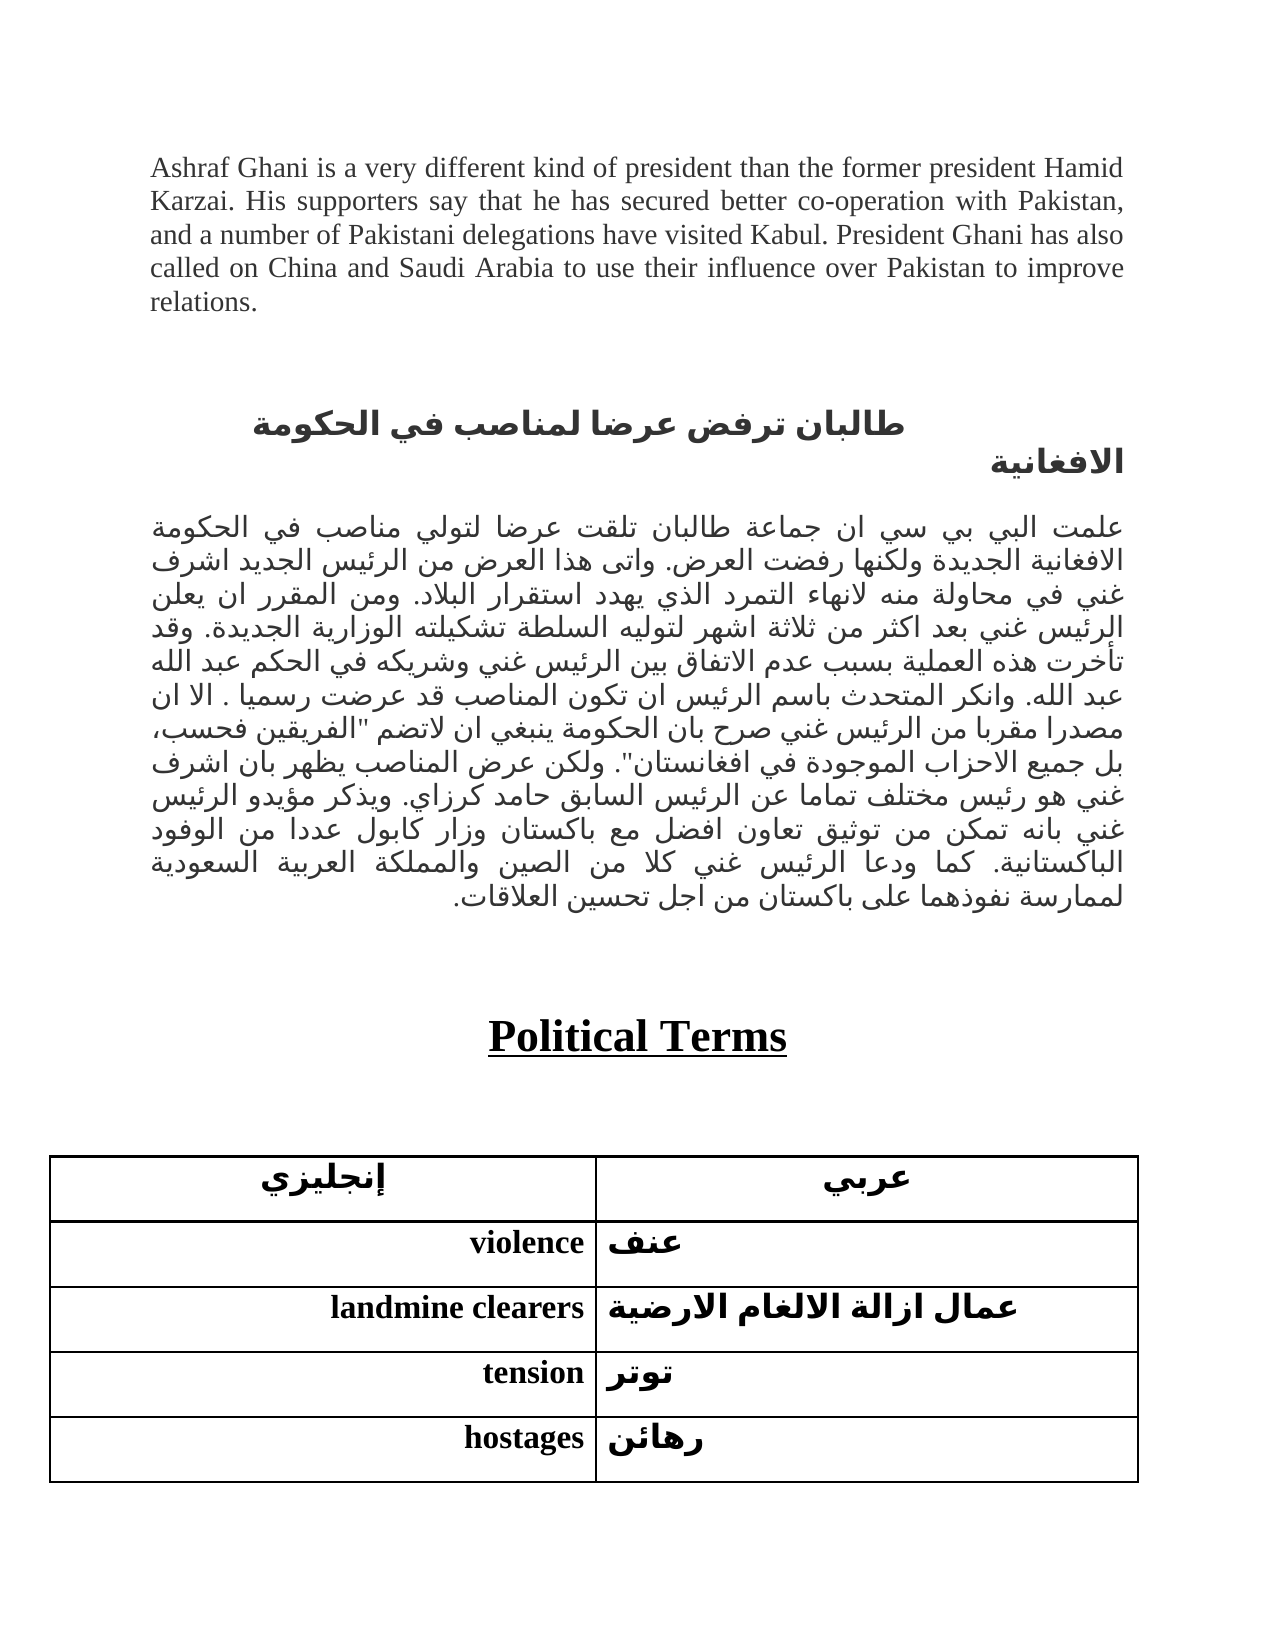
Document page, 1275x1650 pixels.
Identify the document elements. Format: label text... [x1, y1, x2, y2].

text طالبان ترفض عرضا لمناصب في الحكومة الافغانية [150, 404, 1125, 481]
table_header إنجليزي [51, 1158, 595, 1220]
table_cell landmine clearers [51, 1288, 595, 1351]
table_cell عمال ازالة الالغام الارضية [597, 1288, 1137, 1351]
table_cell hostages [51, 1418, 595, 1481]
table_cell توتر [597, 1353, 1137, 1416]
table_cell عنف [597, 1223, 1137, 1286]
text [150, 150, 1125, 318]
text Political Terms [150, 1009, 1125, 1062]
table_header عربي [597, 1158, 1137, 1220]
table_cell violence [51, 1223, 595, 1286]
table_cell tension [51, 1353, 595, 1416]
text علمت البي بي سي ان جماعة طالبان تلقت عرضا لتولي مناصب في الحكومة الافغانية الجديدة ولكنها رفضت العرض. واتى هذا العرض من الرئيس الجديد اشرف غني في محاولة منه لانهاء التمرد الذي يهدد استقرار البلاد. ومن المقرر ان يعلن الرئيس غني بعد اكثر من ثلاثة اشهر لتوليه السلطة تشكيلته الوزارية الجديدة. وقد تأخرت هذه العملية بسبب عدم الاتفاق بين الرئيس غني وشريكه في الحكم عبد الله عبد الله. وانكر المتحدث باسم الرئيس ان تكون المناصب قد عرضت رسميا . الا ان مصدرا مقربا من الرئيس غني صرح بان الحكومة ينبغي ان لاتضم "الفريقين فحسب، بل جميع الاحزاب الموجودة في افغانستان". ولكن عرض المناصب يظهر بان اشرف غني هو رئيس مختلف تماما عن الرئيس السابق حامد كرزاي. ويذكر مؤيدو الرئيس غني بانه تمكن من توثيق تعاون افضل مع باكستان وزار كابول عددا من الوفود الباكستانية. كما ودعا الرئيس غني كلا من الصين والمملكة العربية السعودية لممارسة نفوذهما على باكستان من اجل تحسين العلاقات. [150, 510, 1125, 912]
table_cell رهائن [597, 1418, 1137, 1481]
